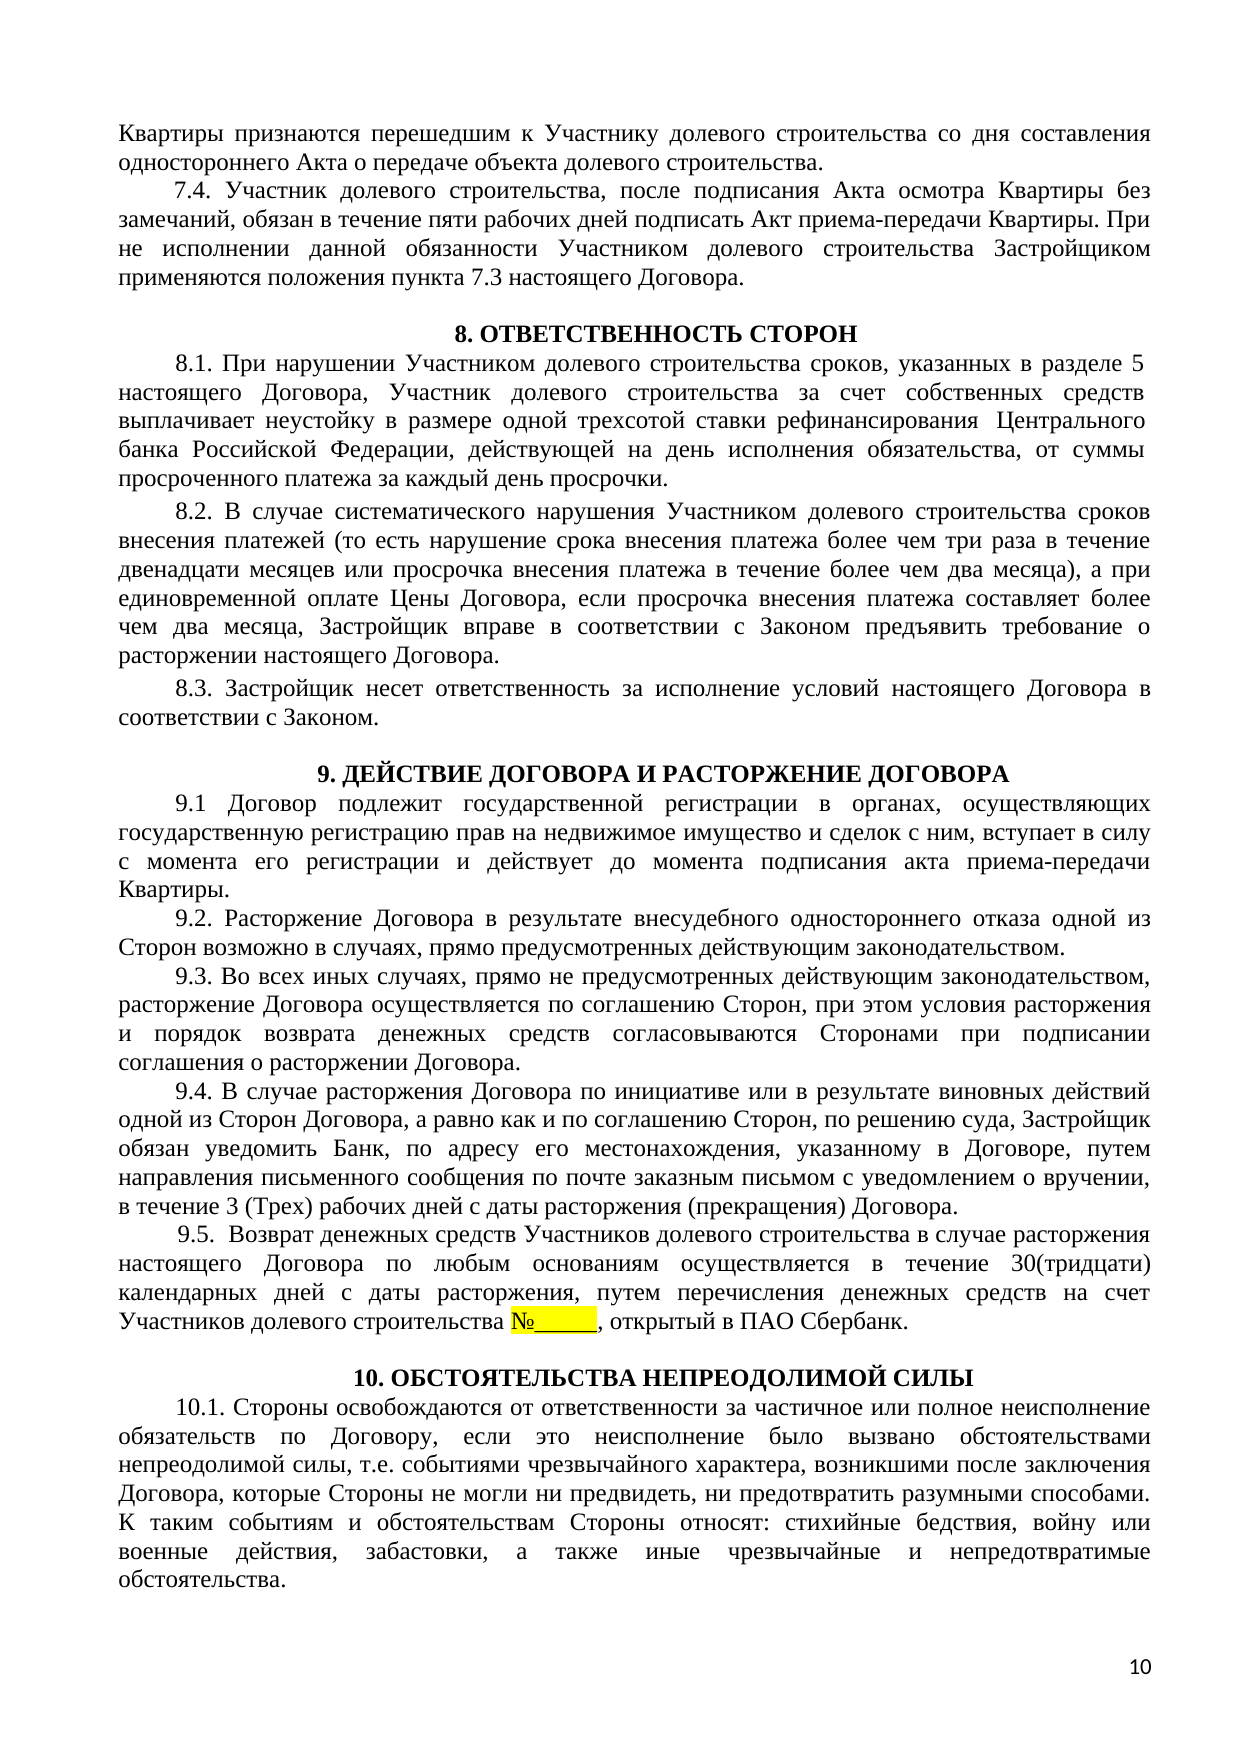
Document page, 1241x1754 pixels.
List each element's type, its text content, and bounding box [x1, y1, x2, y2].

text 9.2. Расторжение Договора в результате внесудебного одностороннего отказа одной из Сторон возможно в случаях, прямо предусмотренных действующим законодательством. [118, 903, 1152, 961]
text 9.1 Договор подлежит государственной регистрации в органах, осуществляющих государственную регистрацию прав на недвижимое имущество и сделок с ним, вступает в силу с момента его регистрации и действует до момента подписания акта приема-передачи Квартиры. [118, 788, 1152, 903]
text 8.2. В случае систематического нарушения Участником долевого строительства сроков внесения платежей (то есть нарушение срока внесения платежа более чем три раза в течение двенадцати месяцев или просрочка внесения платежа в течение более чем два месяца), а при единовременной оплате Цены Договора, если просрочка внесения платежа составляет более чем два месяца, Застройщик вправе в соответствии с Законом предъявить требование о расторжении настоящего Договора. [118, 496, 1152, 669]
text 8.3. Застройщик несет ответственность за исполнение условий настоящего Договора в соответствии с Законом. [118, 673, 1152, 731]
text 10.1. Стороны освобождаются от ответственности за частичное или полное неисполнение обязательств по Договору, если это неисполнение было вызвано обстоятельствами непреодолимой силы, т.е. событиями чрезвычайного характера, возникшими после заключения Договора, которые Стороны не могли ни предвидеть, ни предотвратить разумными способами. К таким событиям и обстоятельствам Стороны относят: стихийные бедствия, войну или военные действия, забастовки, а также иные чрезвычайные и непредотвратимые обстоятельства. [118, 1392, 1152, 1593]
text 7.4. Участник долевого строительства, после подписания Акта осмотра Квартиры без замечаний, обязан в течение пяти рабочих дней подписать Акт приема-передачи Квартиры. При не исполнении данной обязанности Участником долевого строительства Застройщиком применяются положения пункта 7.3 настоящего Договора. [118, 176, 1152, 291]
text 8.1. При нарушении Участником долевого строительства сроков, указанных в разделе 5 настоящего Договора, Участник долевого строительства за счет собственных средств выплачивает неустойку в размере одной трехсотой ставки рефинансирования Центрального банка Российской Федерации, действующей на день исполнения обязательства, от суммы просроченного платежа за каждый день просрочки. [118, 348, 1146, 492]
text 9.4. В случае расторжения Договора по инициативе или в результате виновных действий одной из Сторон Договора, а равно как и по соглашению Сторон, по решению суда, Застройщик обязан уведомить Банк, по адресу его местонахождения, указанному в Договоре, путем направления письменного сообщения по почте заказным письмом с уведомлением о вручении, в течение 3 (Трех) рабочих дней с даты расторжения (прекращения) Договора. [118, 1076, 1152, 1219]
text 9.5. Возврат денежных средств Участников долевого строительства в случае расторжения настоящего Договора по любым основаниям осуществляется в течение 30(тридцати) календарных дней с даты расторжения, путем перечисления денежных средств на счет Участников долевого строительства №_____, открытый в ПАО Сбербанк. [118, 1219, 1152, 1334]
text 8. ОТВЕТСТВЕННОСТЬ СТОРОН [118, 319, 1138, 348]
text 10. ОБСТОЯТЕЛЬСТВА НЕПРЕОДОЛИМОЙ СИЛЫ [118, 1363, 1152, 1392]
text 9. ДЕЙСТВИЕ ДОГОВОРА И РАСТОРЖЕНИЕ ДОГОВОРА [118, 759, 1152, 788]
text 9.3. Во всех иных случаях, прямо не предусмотренных действующим законодательством, расторжение Договора осуществляется по соглашению Сторон, при этом условия расторжения и порядок возврата денежных средств согласовываются Сторонами при подписании соглашения о расторжении Договора. [118, 961, 1152, 1076]
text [118, 118, 1152, 176]
